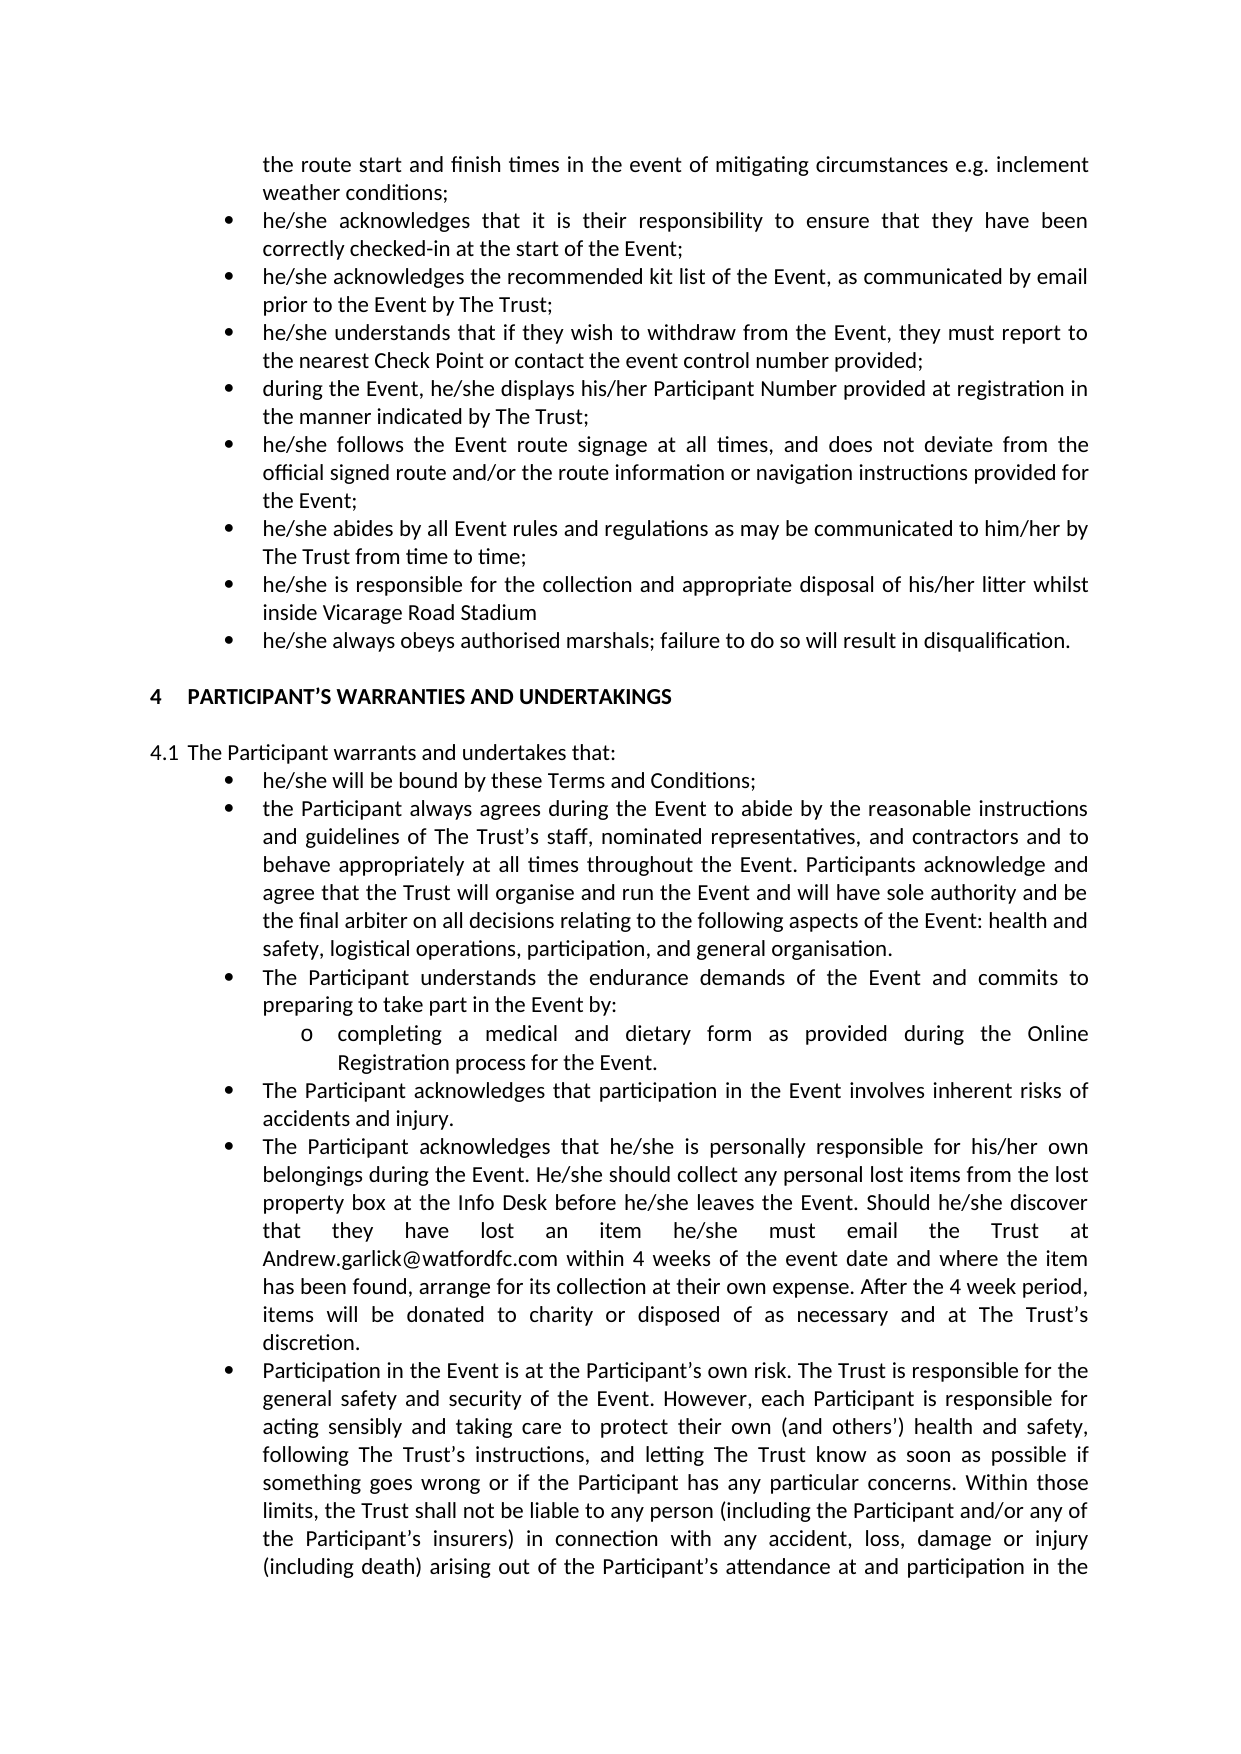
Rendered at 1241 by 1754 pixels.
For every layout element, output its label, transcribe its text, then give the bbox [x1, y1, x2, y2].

list The Participant acknowledges that he/she is personally responsible for his/her own belongings during the Event. He/she should collect any personal lost items from the lost property box at the Info Desk before he/she leaves the Event. Should he/she discover that they have lost an item he/she must email the Trust at Andrew.garlick@watfordfc.com within 4 weeks of the event date and where the item has been found, arrange for its collection at their own expense. After the 4 week period, items will be donated to charity or disposed of as necessary and at The Trust’s discretion. [225, 1132, 1090, 1356]
list he/she understands that if they wish to withdraw from the Event, they must report to the nearest Check Point or contact the event control number provided; [225, 318, 1090, 374]
list he/she is responsible for the collection and appropriate disposal of his/her litter whilst inside Vicarage Road Stadium [225, 570, 1090, 626]
list he/she follows the Event route signage at all times, and does not deviate from the official signed route and/or the route information or navigation instructions provided for the Event; [225, 430, 1090, 514]
list during the Event, he/she displays his/her Participant Number provided at registration in the manner indicated by The Trust; [225, 374, 1090, 430]
list he/she acknowledges that it is their responsibility to ensure that they have been correctly checked-in at the start of the Event; [225, 206, 1090, 262]
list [225, 1356, 1090, 1580]
list the Participant always agrees during the Event to abide by the reasonable instructions and guidelines of The Trust’s staff, nominated representatives, and contractors and to behave appropriately at all times throughout the Event. Participants acknowledge and agree that the Trust will organise and run the Event and will have sole authority and be the final arbiter on all decisions relating to the following aspects of the Event: health and safety, logistical operations, participation, and general organisation. [225, 794, 1090, 963]
list he/she acknowledges the recommended kit list of the Event, as communicated by email prior to the Event by The Trust; [225, 262, 1090, 318]
list The Participant acknowledges that participation in the Event involves inherent risks of accidents and injury. [225, 1076, 1090, 1132]
list he/she abides by all Event rules and regulations as may be communicated to him/her by The Trust from time to time; [225, 514, 1090, 570]
list PARTICIPANT’S WARRANTIES AND UNDERTAKINGS [150, 682, 1090, 710]
list The Participant warrants and undertakes that: [150, 738, 1090, 766]
list he/she will be bound by these Terms and Conditions; [225, 766, 1090, 794]
list completing a medical and dietary form as provided during the Online Registration process for the Event. [300, 1019, 1090, 1076]
list The Participant understands the endurance demands of the Event and commits to preparing to take part in the Event by: [225, 963, 1090, 1019]
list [225, 150, 1090, 206]
list he/she always obeys authorised marshals; failure to do so will result in disqualification. [225, 626, 1090, 654]
